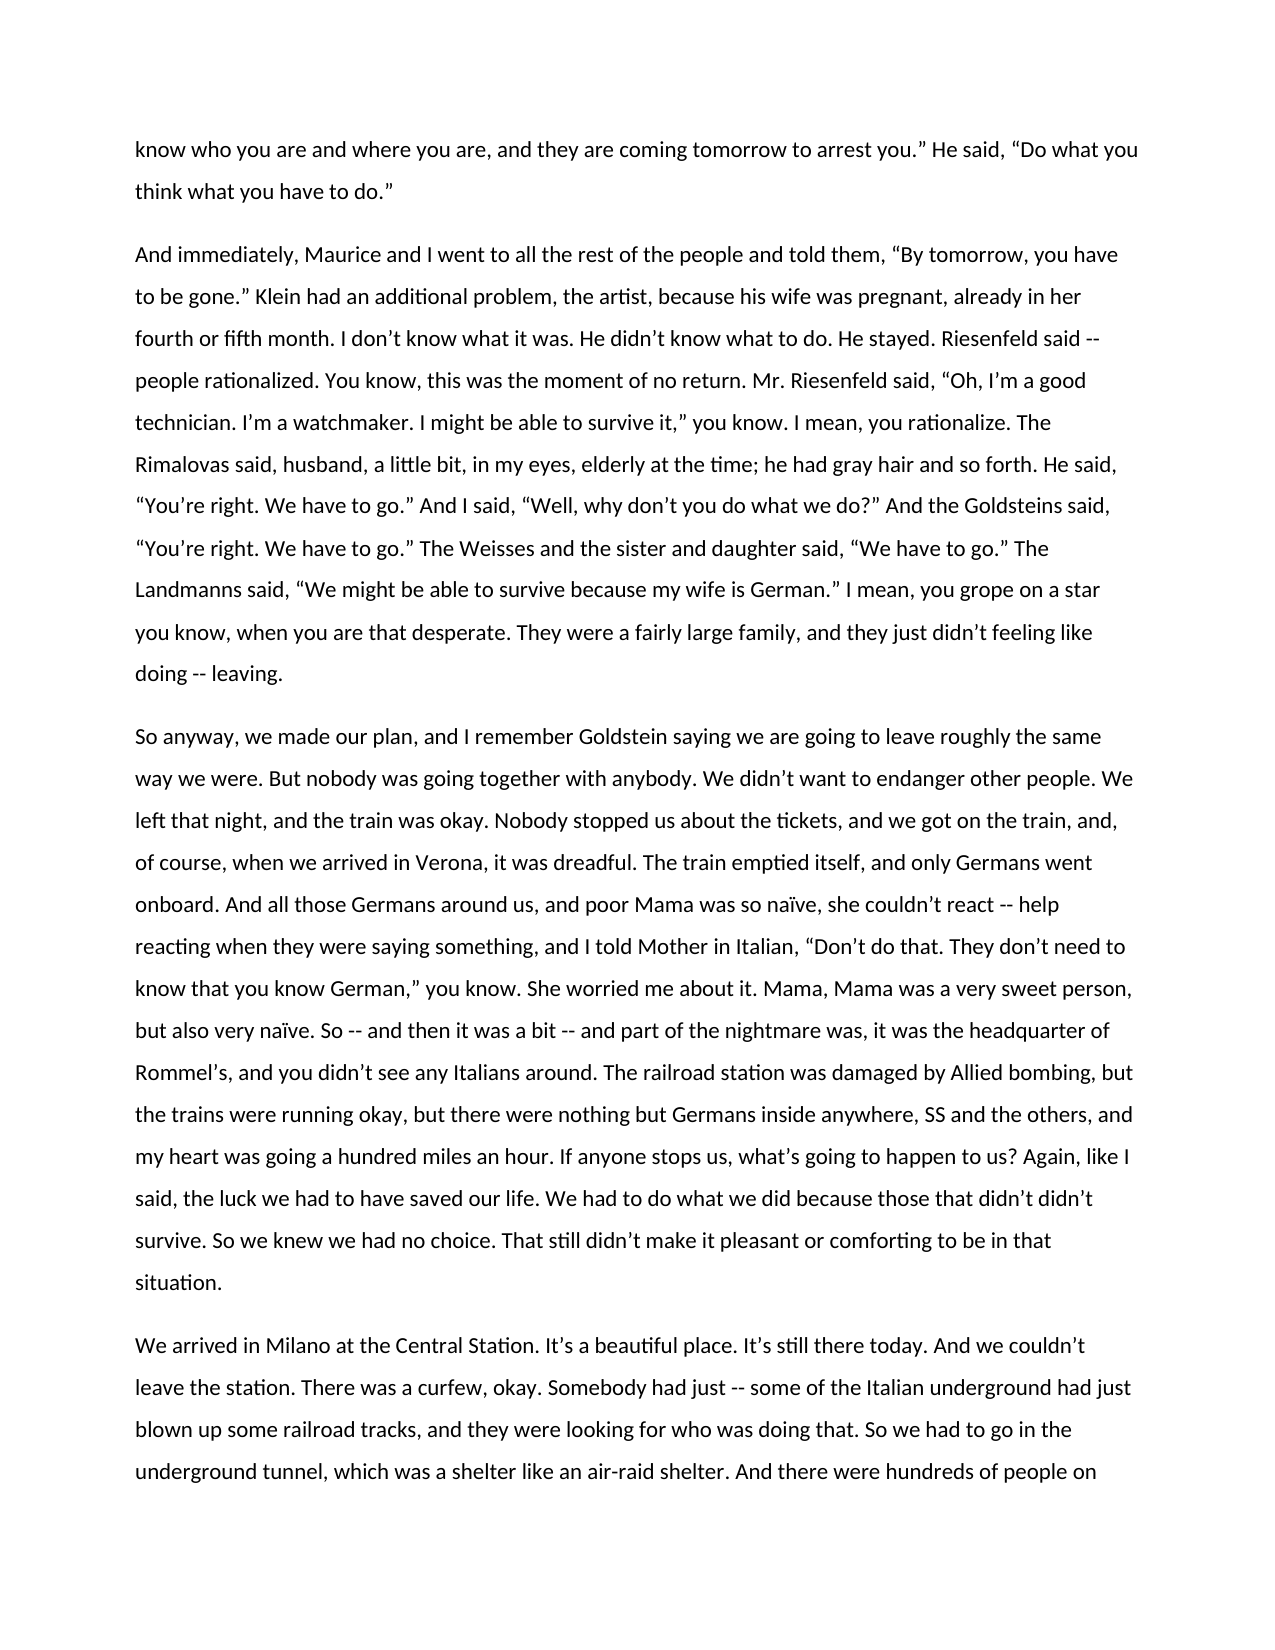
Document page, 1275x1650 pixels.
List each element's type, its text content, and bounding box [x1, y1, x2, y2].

text So anyway, we made our plan, and I remember Goldstein saying we are going to leave roughly the same way we were. But nobody was going together with anybody. We didn’t want to endanger other people. We left that night, and the train was okay. Nobody stopped us about the tickets, and we got on the train, and, of course, when we arrived in Verona, it was dreadful. The train emptied itself, and only Germans went onboard. And all those Germans around us, and poor Mama was so naïve, she couldn’t react -- help reacting when they were saying something, and I told Mother in Italian, “Don’t do that. They don’t need to know that you know German,” you know. She worried me about it. Mama, Mama was a very sweet person, but also very naïve. So -- and then it was a bit -- and part of the nightmare was, it was the headquarter of Rommel’s, and you didn’t see any Italians around. The railroad station was damaged by Allied bombing, but the trains were running okay, but there were nothing but Germans inside anywhere, SS and the others, and my heart was going a hundred miles an hour. If anyone stops us, what’s going to happen to us? Again, like I said, the luck we had to have saved our life. We had to do what we did because those that didn’t didn’t survive. So we knew we had no choice. That still didn’t make it pleasant or comforting to be in that situation. [135, 722, 1140, 1296]
text And immediately, Maurice and I went to all the rest of the people and told them, “By tomorrow, you have to be gone.” Klein had an additional problem, the artist, because his wife was pregnant, already in her fourth or fifth month. I don’t know what it was. He didn’t know what to do. He stayed. Riesenfeld said -- people rationalized. You know, this was the moment of no return. Mr. Riesenfeld said, “Oh, I’m a good technician. I’m a watchmaker. I might be able to survive it,” you know. I mean, you rationalize. The Rimalovas said, husband, a little bit, in my eyes, elderly at the time; he had gray hair and so forth. He said, “You’re right. We have to go.” And I said, “Well, why don’t you do what we do?” And the Goldsteins said, “You’re right. We have to go.” The Weisses and the sister and daughter said, “We have to go.” The Landmanns said, “We might be able to survive because my wife is German.” I mean, you grope on a star you know, when you are that desperate. They were a fairly large family, and they just didn’t feeling like doing -- leaving. [135, 240, 1140, 688]
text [135, 1331, 1140, 1485]
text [135, 135, 1140, 205]
